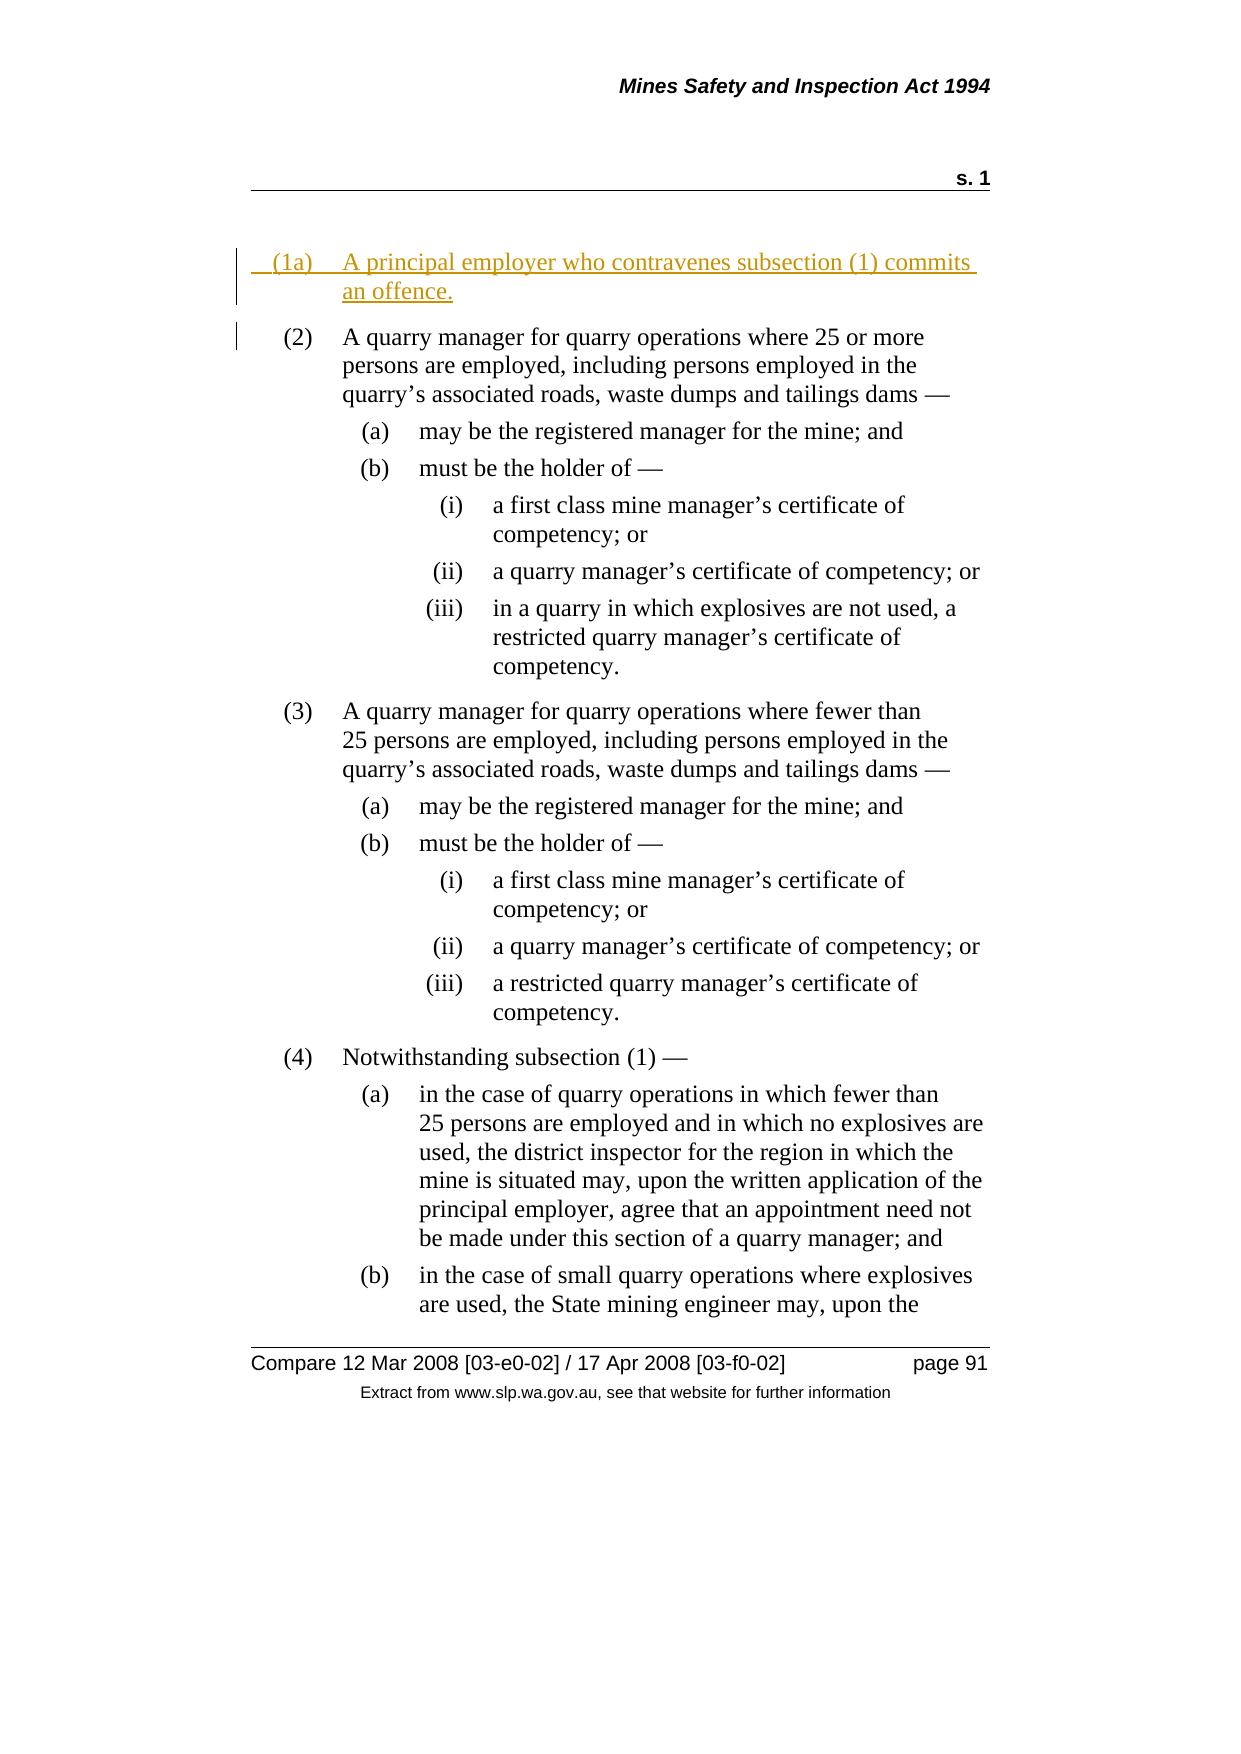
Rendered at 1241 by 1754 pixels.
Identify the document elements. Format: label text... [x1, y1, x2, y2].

text (b) must be the holder of — [251, 453, 990, 482]
text (3) A quarry manager for quarry operations where fewer than 25 persons are employed, including persons employed in the quarry’s associated roads, waste dumps and tailings dams — [251, 696, 990, 782]
text (4) Notwithstanding subsection (1) — [251, 1042, 990, 1071]
text (a) may be the registered manager for the mine; and [251, 791, 990, 819]
text (iii) a restricted quarry manager’s certificate of competency. [251, 968, 990, 1025]
text (ii) a quarry manager’s certificate of competency; or [251, 931, 990, 959]
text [251, 1260, 990, 1317]
text (i) a first class mine manager’s certificate of competency; or [251, 490, 990, 548]
text (iii) in a quarry in which explosives are not used, a restricted quarry manager’s certificate of competency. [251, 593, 990, 679]
text (a) may be the registered manager for the mine; and [251, 416, 990, 445]
text (a) in the case of quarry operations in which fewer than 25 persons are employed and in which no explosives are used, the district inspector for the region in which the mine is situated may, upon the written application of the principal employer, agree that an appointment need not be made under this section of a quarry manager; and [251, 1079, 990, 1252]
text (b) must be the holder of — [251, 828, 990, 857]
text (ii) a quarry manager’s certificate of competency; or [251, 556, 990, 585]
text (2) A quarry manager for quarry operations where 25 or more persons are employed, including persons employed in the quarry’s associated roads, waste dumps and tailings dams — [251, 322, 990, 408]
text (i) a first class mine manager’s certificate of competency; or [251, 865, 990, 922]
